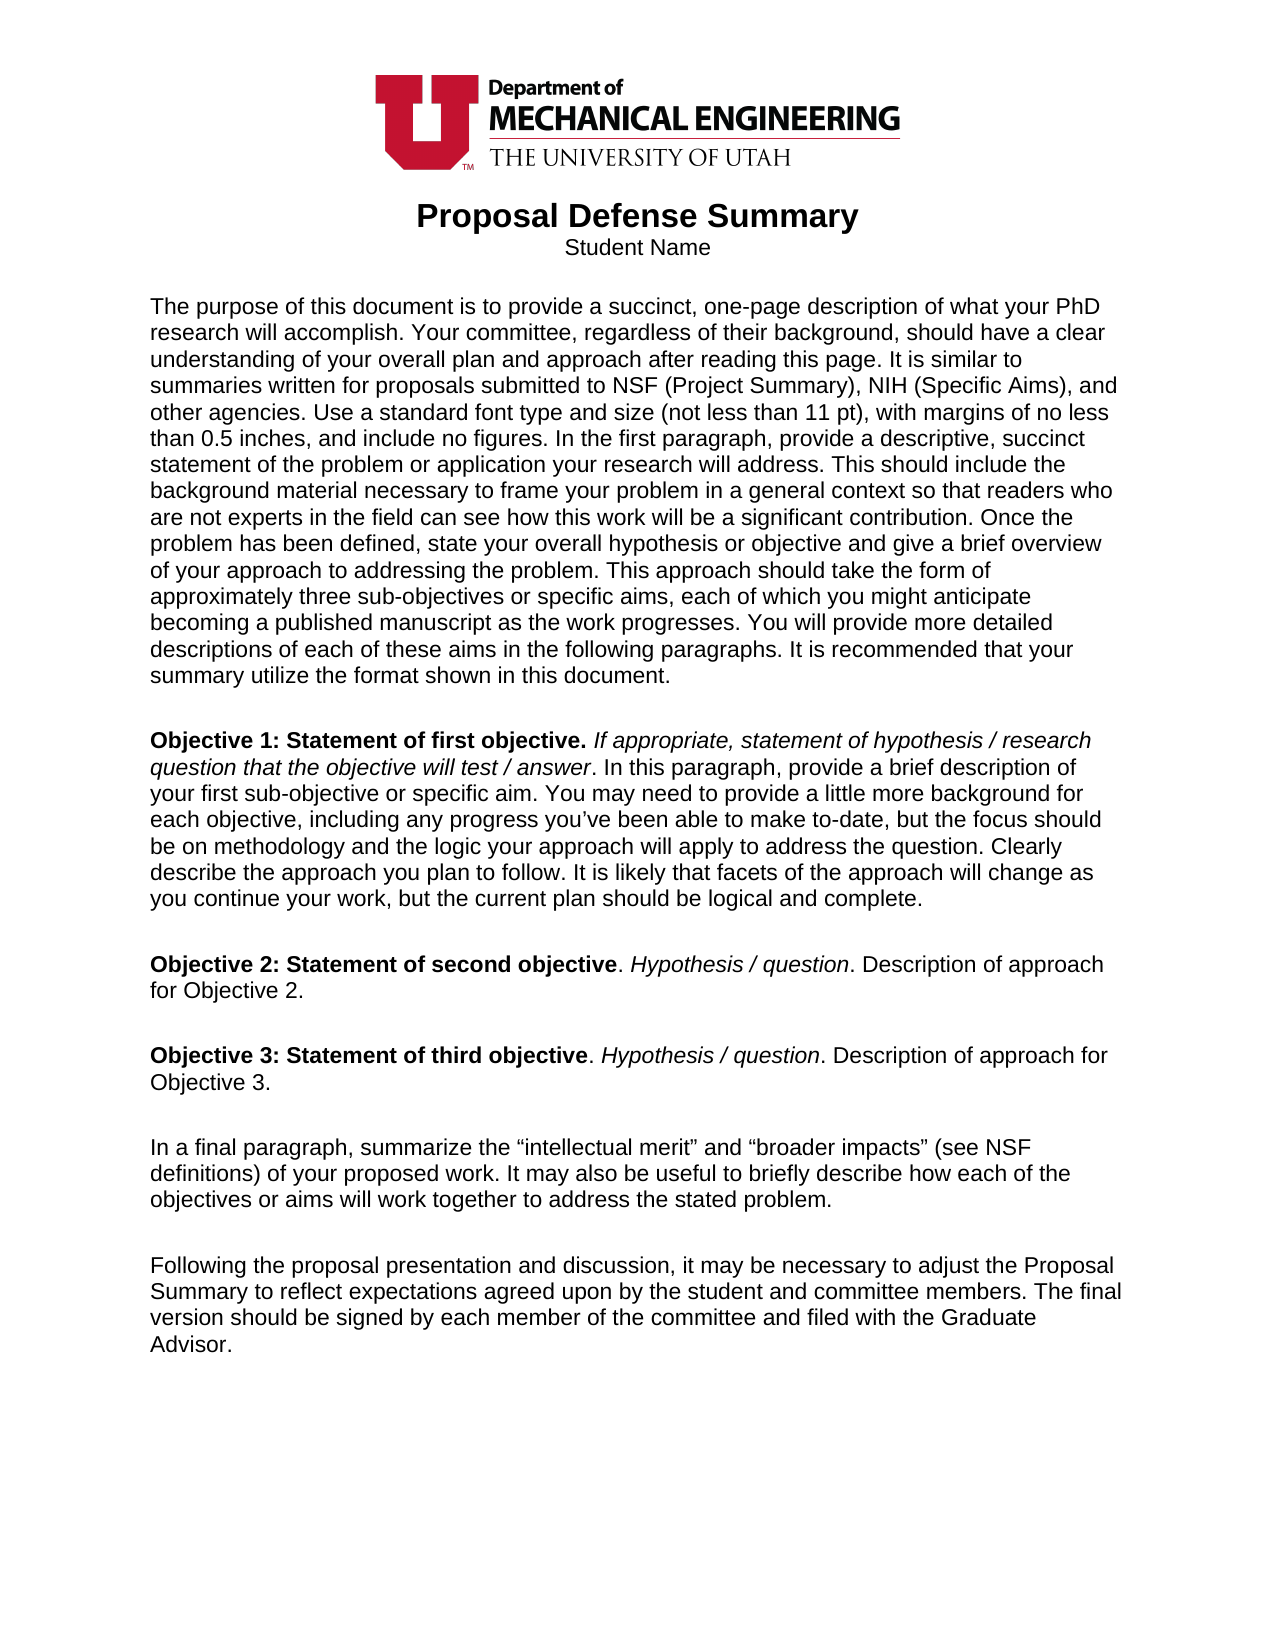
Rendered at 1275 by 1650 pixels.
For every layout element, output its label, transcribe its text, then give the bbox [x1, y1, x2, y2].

text Objective 1: Statement of first objective. If appropriate, statement of hypothesis / research question that the objective will test / answer. In this paragraph, provide a brief description of your first sub-objective or specific aim. You may need to provide a little more background for each objective, including any progress you’ve been able to make to-date, but the focus should be on methodology and the logic your approach will apply to address the question. Clearly describe the approach you plan to follow. It is likely that facets of the approach will change as you continue your work, but the current plan should be logical and complete. [150, 727, 1125, 912]
text Objective 2: Statement of second objective. Hypothesis / question. Description of approach for Objective 2. [150, 951, 1125, 1003]
text Student Name [150, 234, 1125, 260]
text Proposal Defense Summary [150, 196, 1125, 234]
text Following the proposal presentation and discussion, it may be necessary to adjust the Proposal Summary to reflect expectations agreed upon by the student and committee members. The final version should be signed by each member of the committee and filed with the Graduate Advisor. [150, 1252, 1125, 1357]
text Objective 3: Statement of third objective. Hypothesis / question. Description of approach for Objective 3. [150, 1042, 1125, 1095]
picture [375, 75, 901, 170]
text The purpose of this document is to provide a succinct, one-page description of what your PhD research will accomplish. Your committee, regardless of their background, should have a clear understanding of your overall plan and approach after reading this page. It is similar to summaries written for proposals submitted to NSF (Project Summary), NIH (Specific Aims), and other agencies. Use a standard font type and size (not less than 11 pt), with margins of no less than 0.5 inches, and include no figures. In the first paragraph, provide a descriptive, succinct statement of the problem or application your research will address. This should include the background material necessary to frame your problem in a general context so that readers who are not experts in the field can see how this work will be a significant contribution. Once the problem has been defined, state your overall hypothesis or objective and give a brief overview of your approach to addressing the problem. This approach should take the form of approximately three sub-objectives or specific aims, each of which you might anticipate becoming a published manuscript as the work progresses. You will provide more detailed descriptions of each of these aims in the following paragraphs. It is recommended that your summary utilize the format shown in this document. [150, 293, 1125, 688]
text In a final paragraph, summarize the “intellectual merit” and “broader impacts” (see NSF definitions) of your proposed work. It may also be useful to briefly describe how each of the objectives or aims will work together to address the stated problem. [150, 1134, 1125, 1213]
